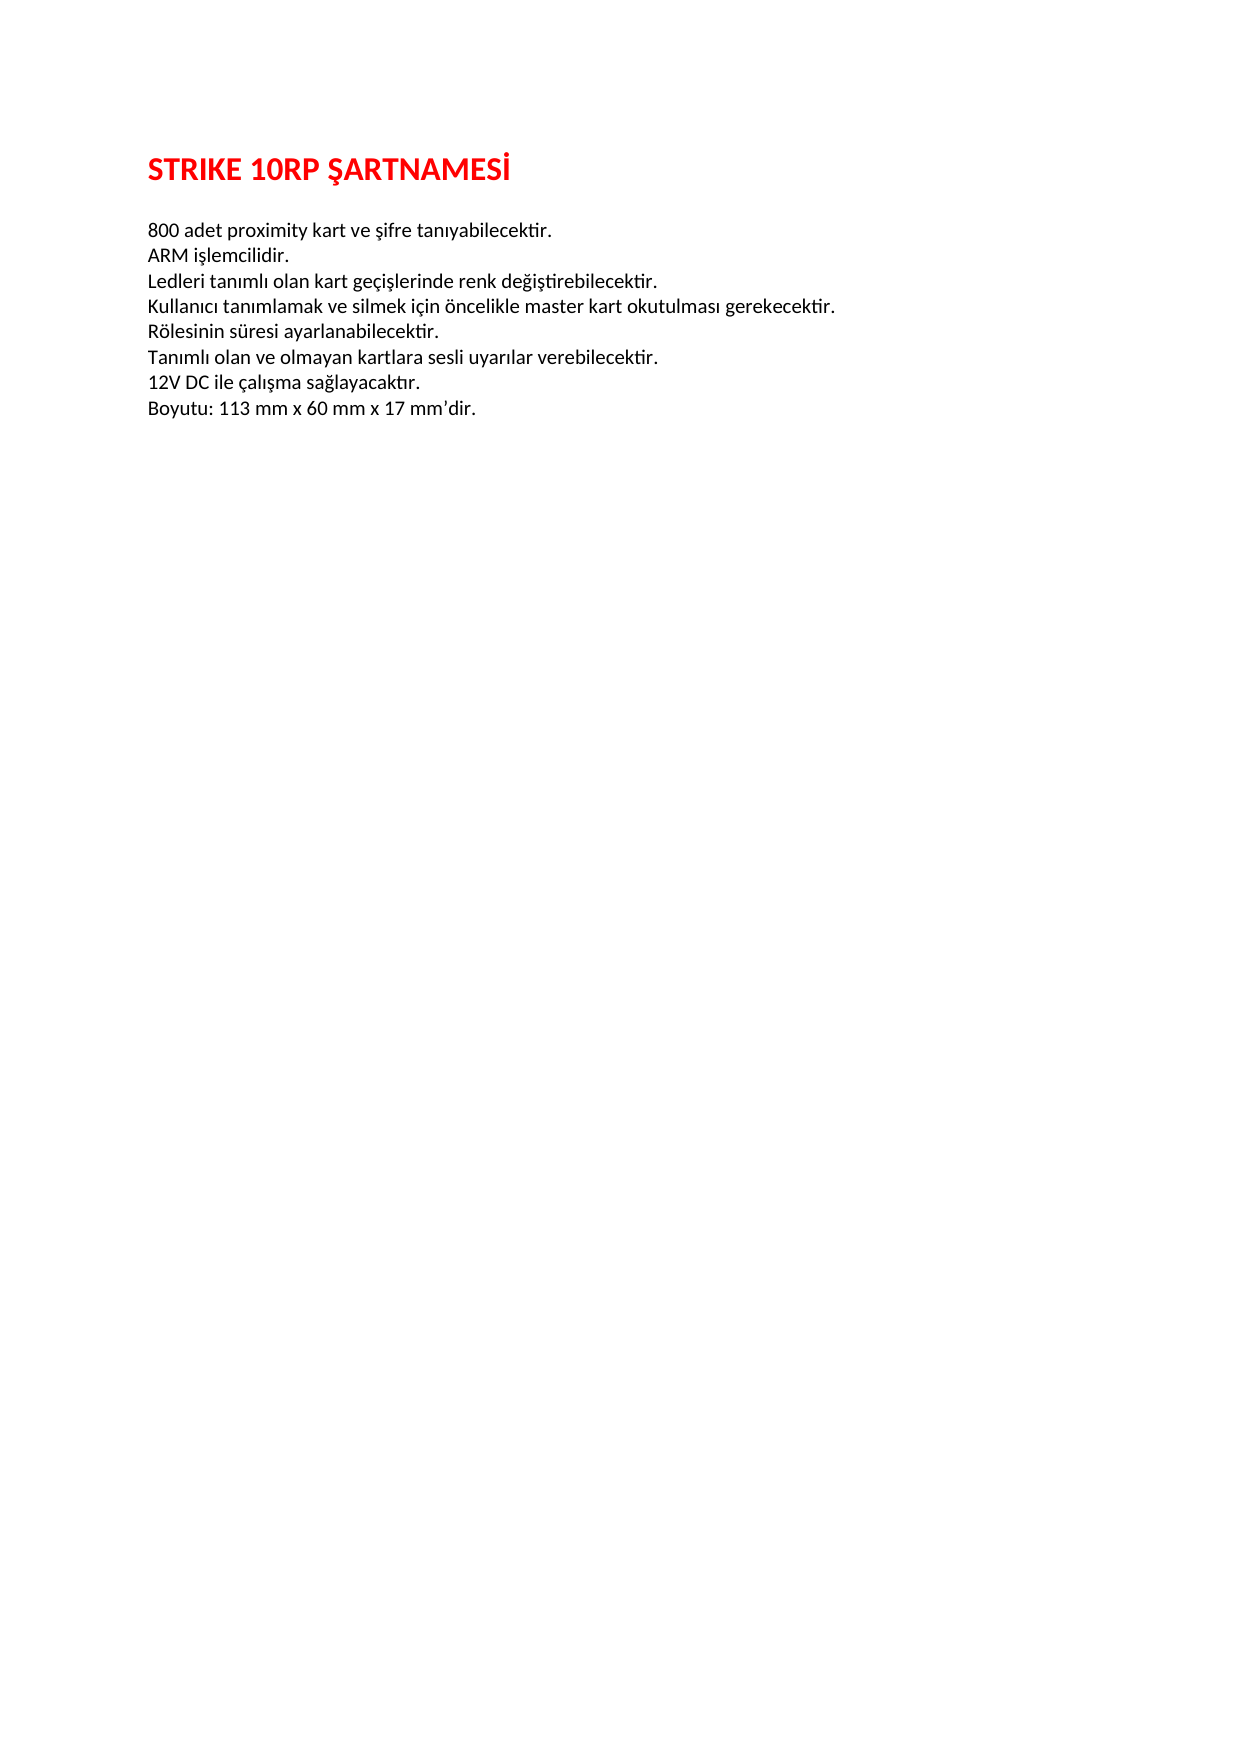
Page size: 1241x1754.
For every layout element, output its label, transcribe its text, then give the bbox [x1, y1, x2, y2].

text 800 adet proximity kart ve şifre tanıyabilecektir. [148, 192, 1093, 242]
text Kullanıcı tanımlamak ve silmek için öncelikle master kart okutulması gerekecektir. Rölesinin süresi ayarlanabilecektir. [148, 293, 1093, 344]
text Tanımlı olan ve olmayan kartlara sesli uyarılar verebilecektir. [148, 344, 1093, 369]
text ARM işlemcilidir. [148, 242, 1093, 268]
text 12V DC ile çalışma sağlayacaktır. Boyutu: 113 mm x 60 mm x 17 mm’dir. [148, 369, 1093, 448]
subtitle STRIKE 10RP ŞARTNAMESİ [148, 148, 1093, 188]
text Ledleri tanımlı olan kart geçişlerinde renk değiştirebilecektir. [148, 268, 1093, 293]
